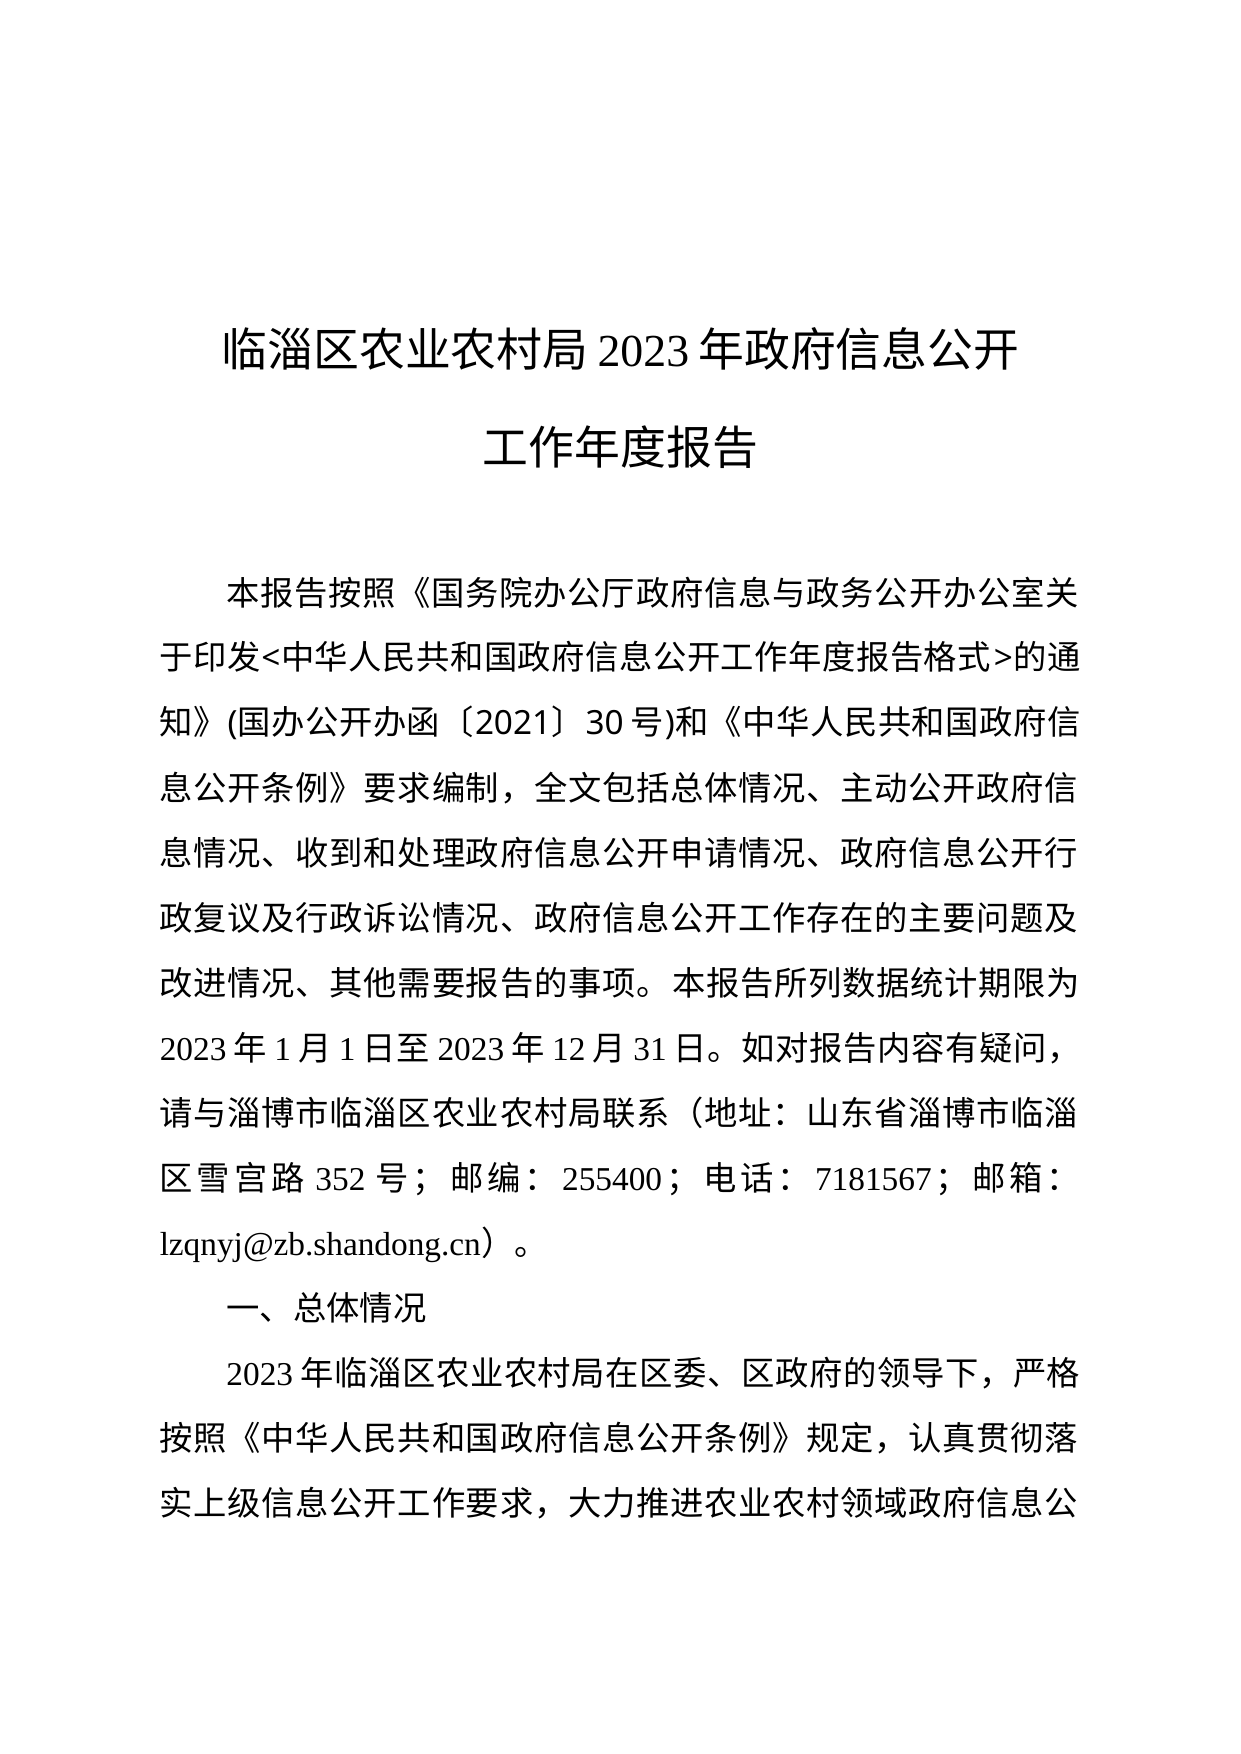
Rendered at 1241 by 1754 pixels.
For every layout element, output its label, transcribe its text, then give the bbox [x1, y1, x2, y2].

text 工作年度报告 [159, 395, 1081, 493]
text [159, 1338, 1081, 1533]
text 临淄区农业农村局2023年政府信息公开 [159, 298, 1081, 395]
text 一、总体情况 [159, 1273, 1081, 1338]
text 本报告按照《国务院办公厅政府信息与政务公开办公室关于印发<中华人民共和国政府信息公开工作年度报告格式>的通知》(国办公开办函〔2021〕30号)和《中华人民共和国政府信息公开条例》要求编制，全文包括总体情况、主动公开政府信息情况、收到和处理政府信息公开申请情况、政府信息公开行政复议及行政诉讼情况、政府信息公开工作存在的主要问题及改进情况、其他需要报告的事项。本报告所列数据统计期限为2023年1月1日至2023年12月31日。如对报告内容有疑问，请与淄博市临淄区农业农村局联系（地址：山东省淄博市临淄区雪宫路352号；邮编：255400；电话：7181567；邮箱：lzqnyj@zb.shandong.cn）。 [159, 558, 1081, 1273]
